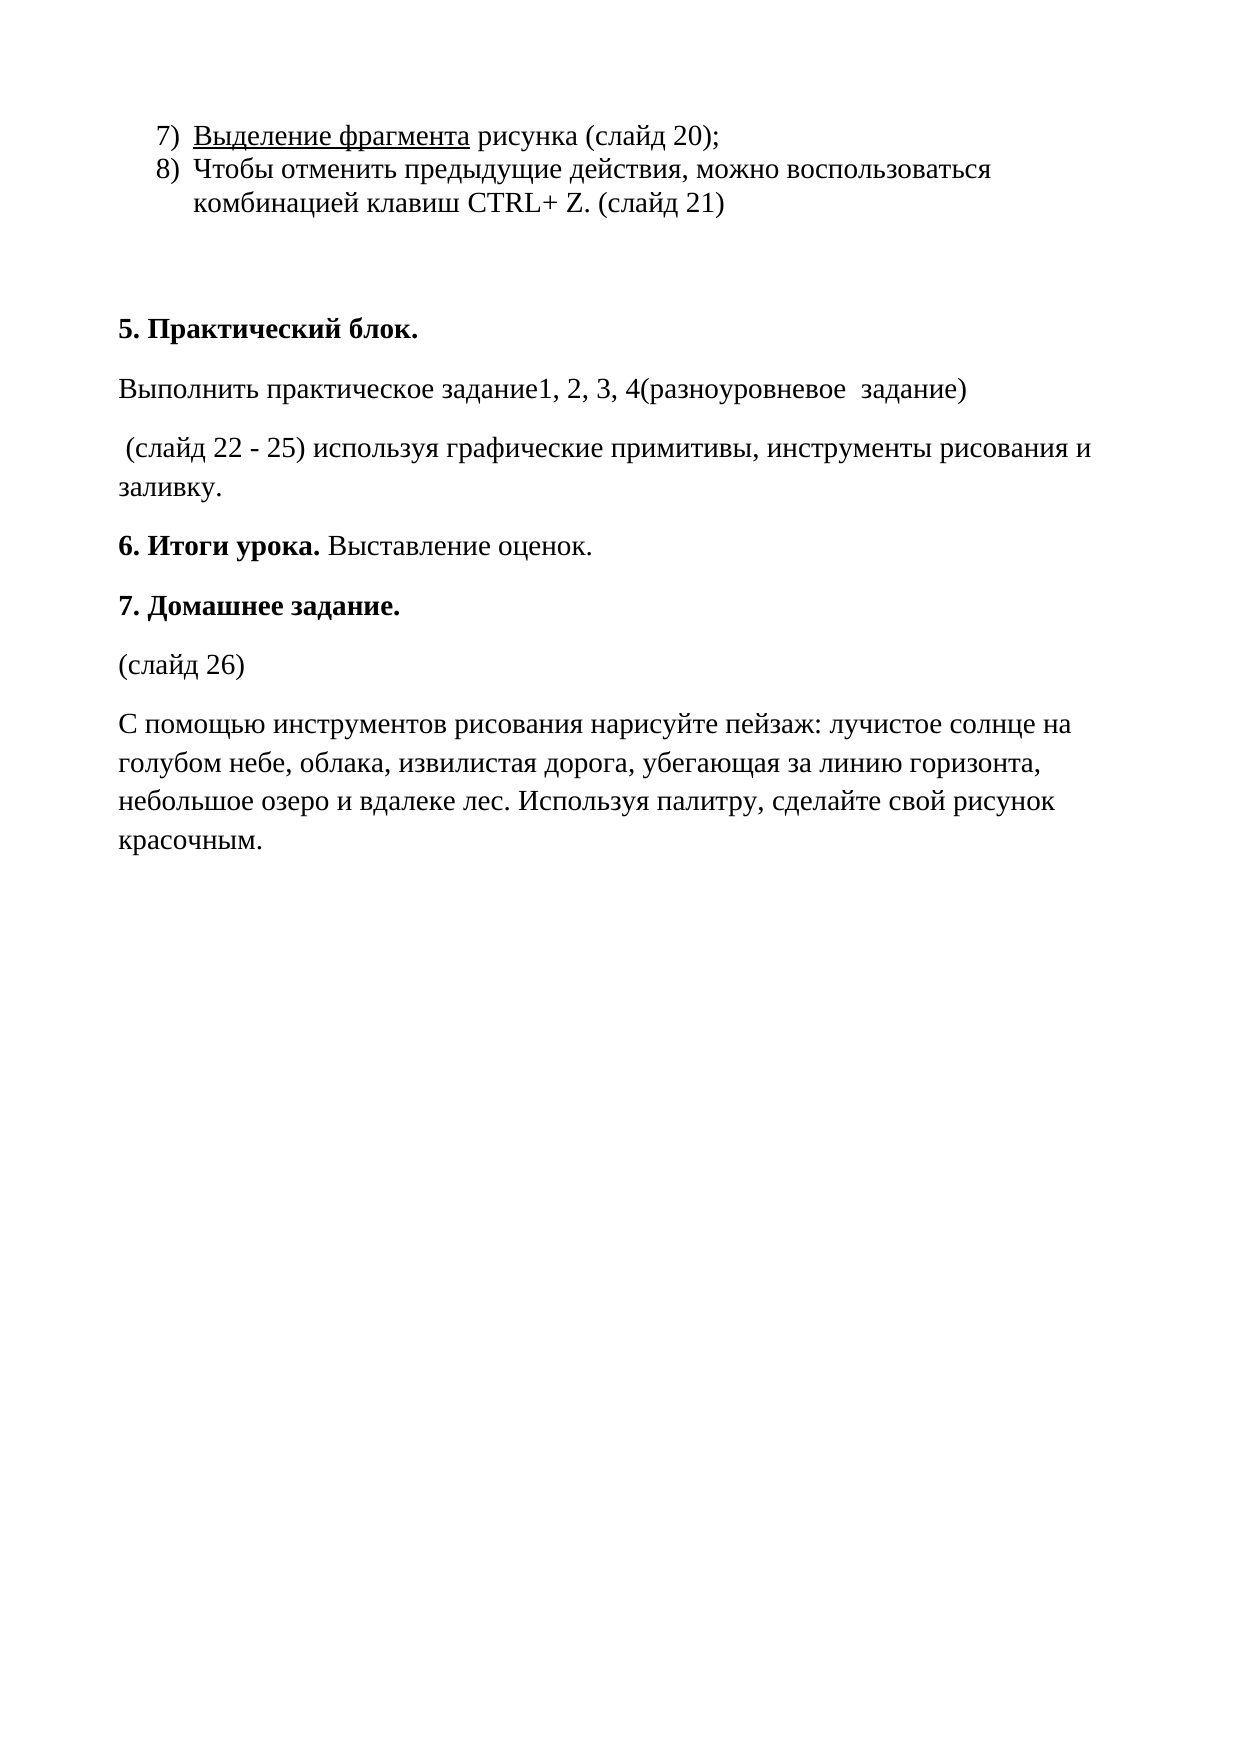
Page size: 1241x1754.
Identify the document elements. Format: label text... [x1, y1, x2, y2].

text 6. Итоги урока. Выставление оценок. [118, 528, 1152, 562]
text С помощью инструментов рисования нарисуйте пейзаж: лучистое солнце на голубом небе, облака, извилистая дорога, убегающая за линию горизонта, небольшое озеро и вдалеке лес. Используя палитру, сделайте свой рисунок красочным. [118, 706, 1152, 856]
text (слайд 22 - 25) используя графические примитивы, инструменты рисования и заливку. [118, 430, 1152, 502]
text Выполнить практическое задание1, 2, 3, 4(разноуровневое задание) [118, 371, 1152, 404]
text 5. Практический блок. [118, 312, 1152, 345]
list Выделение фрагмента рисунка (слайд 20); [156, 118, 1152, 152]
text 7. Домашнее задание. [118, 588, 1152, 621]
list Чтобы отменить предыдущие действия, можно воспользоваться комбинацией клавиш CTRL+ Z. (слайд 21) [156, 152, 1152, 219]
text (слайд 26) [118, 647, 1152, 681]
